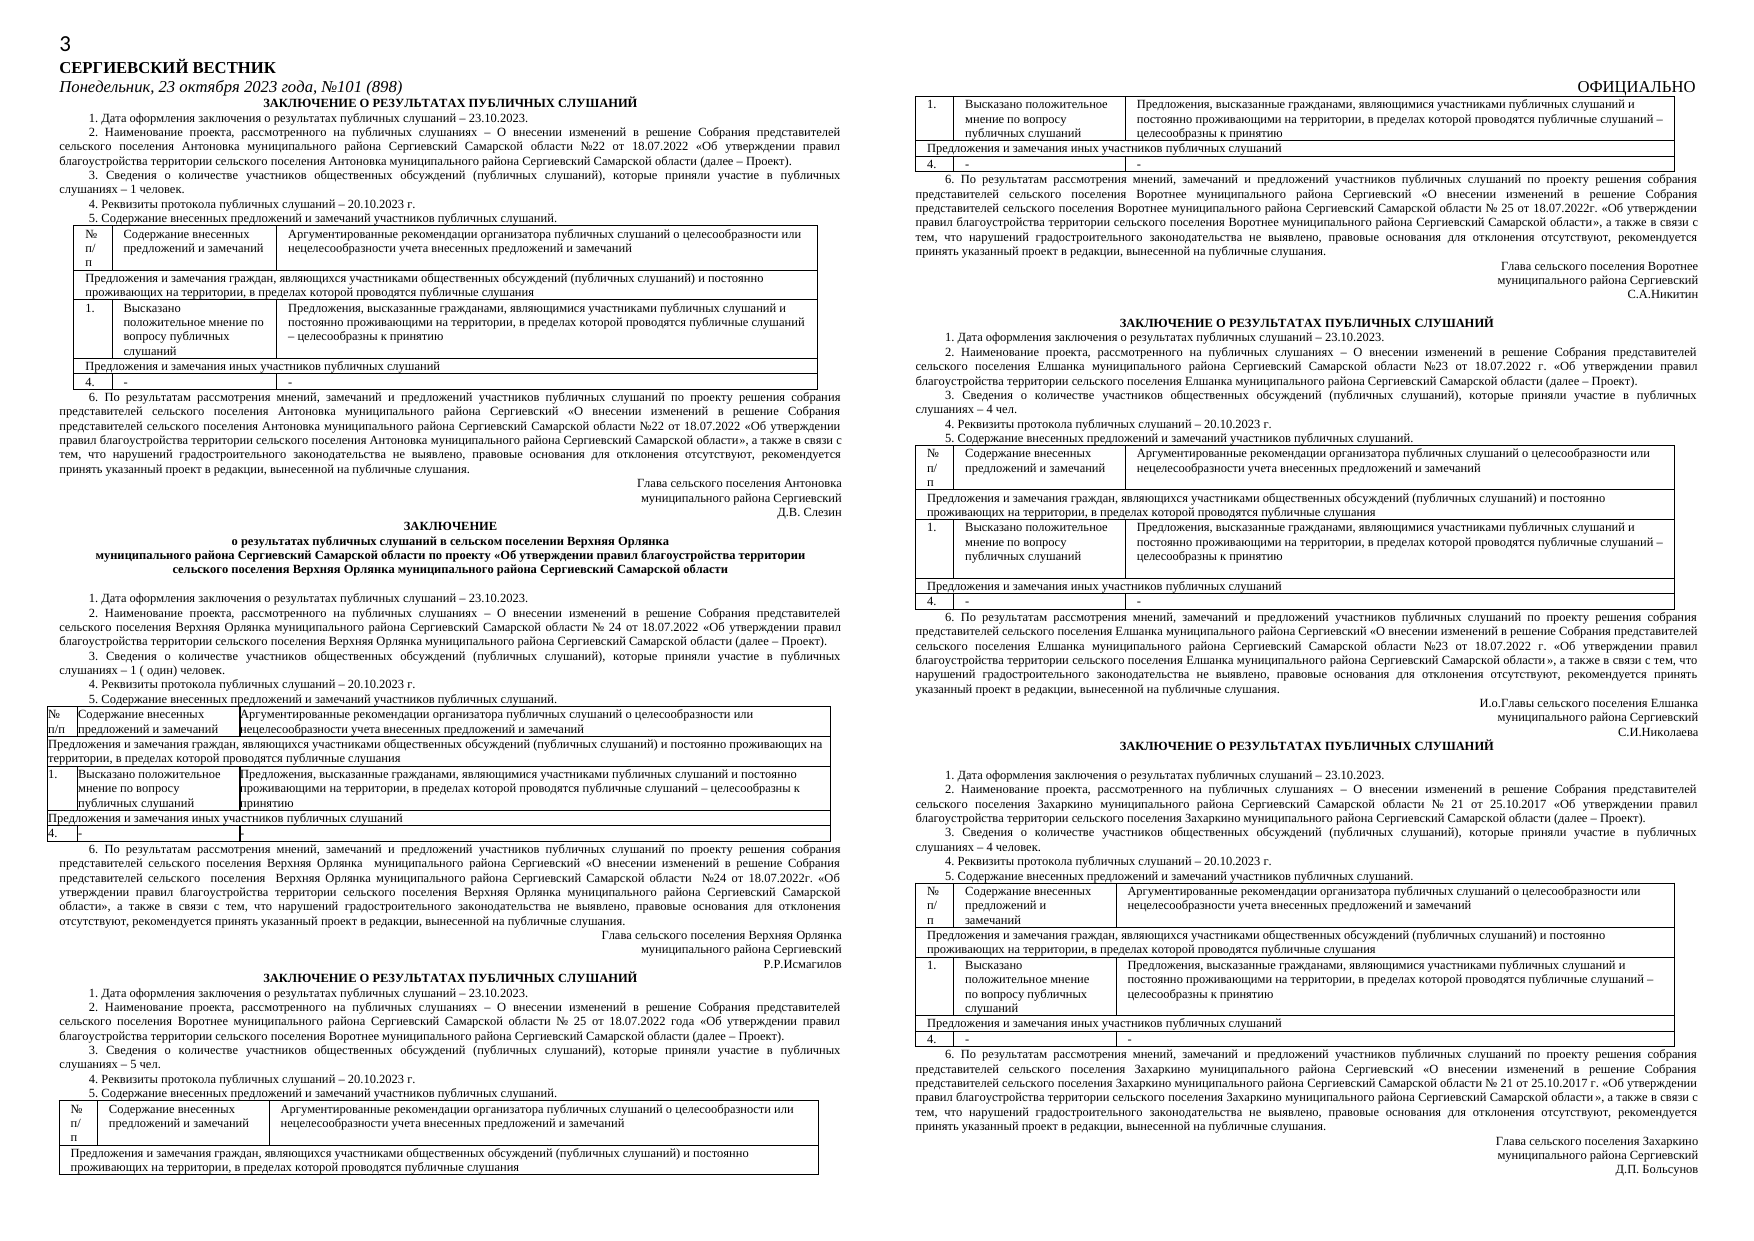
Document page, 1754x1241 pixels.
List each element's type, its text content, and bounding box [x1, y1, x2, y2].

text 2. Наименование проекта, рассмотренного на публичных слушаниях – О внесении изменений в решение Собрания представителей сельского поселения Верхняя Орлянка муниципального района Сергиевский Самарской области № 24 от 18.07.2022 «Об утверждении правил благоустройства территории сельского поселения Верхняя Орлянка муниципального района Сергиевский Самарской области (далее – Проект). [59, 605, 842, 648]
text 6. По результатам рассмотрения мнений, замечаний и предложений участников публичных слушаний по проекту решения собрания представителей сельского поселения Воротнее муниципального района Сергиевский «О внесении изменений в решение Собрания представителей сельского поселения Воротнее муниципального района Сергиевский Самарской области № 25 от 18.07.2022г. «Об утверждении правил благоустройства территории сельского поселения Воротнее муниципального района Сергиевский Самарской области», а также в связи с тем, что нарушений градостроительного законодательства не выявлено, правовые основания для отклонения отсутствуют, рекомендуется принять указанный проект в редакции, вынесенной на публичные слушания. [915, 172, 1698, 258]
table_header № п/п [60, 1101, 97, 1144]
text ЗАКЛЮЧЕНИЕ О РЕЗУЛЬТАТАХ ПУБЛИЧНЫХ СЛУШАНИЙ [59, 971, 842, 985]
table_header Содержание внесенных предложений и замечаний [98, 1101, 269, 1144]
text Д.В. Слезин [59, 505, 842, 519]
table_cell 1. [916, 97, 953, 140]
text муниципального района Сергиевский [915, 273, 1698, 287]
text 6. По результатам рассмотрения мнений, замечаний и предложений участников публичных слушаний по проекту решения собрания представителей сельского поселения Елшанка муниципального района Сергиевский «О внесении изменений в решение Собрания представителей сельского поселения Елшанка муниципального района Сергиевский Самарской области №23 от 18.07.2022 г. «Об утверждении правил благоустройства территории сельского поселения Елшанка муниципального района Сергиевский Самарской области», а также в связи с тем, что нарушений градостроительного законодательства не выявлено, правовые основания для отклонения отсутствуют, рекомендуется принять указанный проект в редакции, вынесенной на публичные слушания. [915, 609, 1698, 696]
table_header Аргументированные рекомендации организатора публичных слушаний о целесообразности или нецелесообразности учета внесенных предложений и замечаний [1126, 446, 1674, 489]
table_header № п/п [916, 446, 953, 489]
table_cell 4. [48, 826, 77, 841]
text 3. Сведения о количестве участников общественных обсуждений (публичных слушаний), которые приняли участие в публичных слушаниях – 1 ( один) человек. [59, 648, 842, 677]
table_cell - [1126, 594, 1674, 608]
text ЗАКЛЮЧЕНИЕ О РЕЗУЛЬТАТАХ ПУБЛИЧНЫХ СЛУШАНИЙ [915, 739, 1698, 753]
text муниципального района Сергиевский [59, 490, 842, 505]
table_cell - [241, 826, 830, 841]
text 3. Сведения о количестве участников общественных обсуждений (публичных слушаний), которые приняли участие в публичных слушаниях – 5 чел. [59, 1043, 842, 1072]
text 4. Реквизиты протокола публичных слушаний – 20.10.2023 г. [59, 1072, 842, 1086]
table_cell Предложения и замечания иных участников публичных слушаний [74, 359, 817, 373]
text 6. По результатам рассмотрения мнений, замечаний и предложений участников публичных слушаний по проекту решения собрания представителей сельского поселения Захаркино муниципального района Сергиевский «О внесении изменений в решение Собрания представителей сельского поселения Захаркино муниципального района Сергиевский Самарской области № 21 от 25.10.2017 г. «Об утверждении правил благоустройства территории сельского поселения Захаркино муниципального района Сергиевский Самарской области», а также в связи с тем, что нарушений градостроительного законодательства не выявлено, правовые основания для отклонения отсутствуют, рекомендуется принять указанный проект в редакции, вынесенной на публичные слушания. [915, 1047, 1698, 1133]
table_cell Высказано положительное мнение по вопросу публичных слушаний [113, 300, 276, 358]
table_cell - [1117, 1032, 1674, 1046]
text 4. Реквизиты протокола публичных слушаний – 20.10.2023 г. [915, 854, 1698, 868]
table_cell - [113, 374, 276, 389]
text 1. Дата оформления заключения о результатах публичных слушаний – 23.10.2023. [915, 768, 1698, 782]
table_cell 1. [916, 520, 953, 578]
text муниципального района Сергиевский [915, 1148, 1698, 1162]
table_cell - [1126, 157, 1674, 171]
table_cell Высказано положительное мнение по вопросу публичных слушаний [78, 767, 239, 810]
table_header Содержание внесенных предложений и замечаний [954, 446, 1125, 489]
text 4. Реквизиты протокола публичных слушаний – 20.10.2023 г. [59, 677, 842, 692]
text Д.П. Больсунов [915, 1162, 1698, 1176]
table_cell 1. [916, 958, 953, 1015]
text ЗАКЛЮЧЕНИЕ О РЕЗУЛЬТАТАХ ПУБЛИЧНЫХ СЛУШАНИЙ [59, 96, 842, 110]
table_header Аргументированные рекомендации организатора публичных слушаний о целесообразности или нецелесообразности учета внесенных предложений и замечаний [277, 226, 817, 269]
text 2. Наименование проекта, рассмотренного на публичных слушаниях – О внесении изменений в решение Собрания представителей сельского поселения Антоновка муниципального района Сергиевский Самарской области №22 от 18.07.2022 «Об утверждении правил благоустройства территории сельского поселения Антоновка муниципального района Сергиевский Самарской области (далее – Проект). [59, 125, 842, 168]
text 5. Содержание внесенных предложений и замечаний участников публичных слушаний. [59, 211, 842, 225]
table_header Аргументированные рекомендации организатора публичных слушаний о целесообразности или нецелесообразности учета внесенных предложений и замечаний [270, 1101, 818, 1144]
text 6. По результатам рассмотрения мнений, замечаний и предложений участников публичных слушаний по проекту решения собрания представителей сельского поселения Антоновка муниципального района Сергиевский «О внесении изменений в решение Собрания представителей сельского поселения Антоновка муниципального района Сергиевский Самарской области №22 от 18.07.2022 «Об утверждении правил благоустройства территории сельского поселения Антоновка муниципального района Сергиевский Самарской области», а также в связи с тем, что нарушений градостроительного законодательства не выявлено, правовые основания для отклонения отсутствуют, рекомендуется принять указанный проект в редакции, вынесенной на публичные слушания. [59, 390, 842, 476]
table_cell 4. [916, 157, 953, 171]
text 3. Сведения о количестве участников общественных обсуждений (публичных слушаний), которые приняли участие в публичных слушаниях – 4 чел. [915, 388, 1698, 416]
table_cell Предложения и замечания иных участников публичных слушаний [916, 141, 1674, 156]
text Р.Р.Исмагилов [59, 957, 842, 971]
text Глава сельского поселения Захаркино [915, 1133, 1698, 1148]
table_cell 4. [916, 1032, 953, 1046]
table_cell 1. [48, 767, 77, 810]
text И.о.Главы сельского поселения Елшанка [915, 696, 1698, 710]
table_header Содержание внесенных предложений и замечаний [954, 884, 1116, 927]
table_cell Предложения и замечания иных участников публичных слушаний [916, 1016, 1674, 1031]
text муниципального района Сергиевский [915, 710, 1698, 724]
text 5. Содержание внесенных предложений и замечаний участников публичных слушаний. [915, 431, 1698, 445]
text 1. Дата оформления заключения о результатах публичных слушаний – 23.10.2023. [59, 110, 842, 125]
text ЗАКЛЮЧЕНИЕ [59, 519, 842, 533]
text Глава сельского поселения Антоновка [59, 476, 842, 490]
text С.А.Никитин [915, 287, 1698, 301]
table_header № п/п [74, 226, 112, 269]
table_cell Высказано положительное мнение по вопросу публичных слушаний [954, 97, 1125, 140]
table_cell 4. [916, 594, 953, 608]
text сельского поселения Верхняя Орлянка муниципального района Сергиевский Самарской области [59, 562, 842, 577]
text 6. По результатам рассмотрения мнений, замечаний и предложений участников публичных слушаний по проекту решения собрания представителей сельского поселения Верхняя Орлянка муниципального района Сергиевский «О внесении изменений в решение Собрания представителей сельского поселения Верхняя Орлянка муниципального района Сергиевский Самарской области №24 от 18.07.2022г. «Об утверждении правил благоустройства территории сельского поселения Верхняя Орлянка муниципального района Сергиевский Самарской области», а также в связи с тем, что нарушений градостроительного законодательства не выявлено, правовые основания для отклонения отсутствуют, рекомендуется принять указанный проект в редакции, вынесенной на публичные слушания. [59, 842, 842, 928]
table_header Аргументированные рекомендации организатора публичных слушаний о целесообразности или нецелесообразности учета внесенных предложений и замечаний [241, 707, 830, 736]
table_cell Высказано положительное мнение по вопросу публичных слушаний [954, 958, 1116, 1015]
table_header Аргументированные рекомендации организатора публичных слушаний о целесообразности или нецелесообразности учета внесенных предложений и замечаний [1117, 884, 1674, 927]
table_header № п/п [916, 884, 953, 927]
text 4. Реквизиты протокола публичных слушаний – 20.10.2023 г. [915, 416, 1698, 431]
table_header Содержание внесенных предложений и замечаний [78, 707, 239, 736]
text Глава сельского поселения Верхняя Орлянка [59, 928, 842, 942]
text 5. Содержание внесенных предложений и замечаний участников публичных слушаний. [59, 692, 842, 706]
table_cell - [954, 594, 1125, 608]
table_header Содержание внесенных предложений и замечаний [113, 226, 276, 269]
table_header № п/п [48, 707, 77, 736]
table_cell - [954, 1032, 1116, 1046]
text 1. Дата оформления заключения о результатах публичных слушаний – 23.10.2023. [59, 591, 842, 605]
table_cell Предложения и замечания иных участников публичных слушаний [48, 811, 830, 825]
text 1. Дата оформления заключения о результатах публичных слушаний – 23.10.2023. [59, 985, 842, 1000]
text 2. Наименование проекта, рассмотренного на публичных слушаниях – О внесении изменений в решение Собрания представителей сельского поселения Воротнее муниципального района Сергиевский Самарской области № 25 от 18.07.2022 года «Об утверждении правил благоустройства территории сельского поселения Воротнее муниципального района Сергиевский Самарской области (далее – Проект). [59, 1000, 842, 1043]
text 5. Содержание внесенных предложений и замечаний участников публичных слушаний. [59, 1086, 842, 1100]
table_cell - [78, 826, 239, 841]
table_cell 1. [74, 300, 112, 358]
text о результатах публичных слушаний в сельском поселении Верхняя Орлянка [59, 533, 842, 548]
text 3. Сведения о количестве участников общественных обсуждений (публичных слушаний), которые приняли участие в публичных слушаниях – 1 человек. [59, 168, 842, 197]
table_cell - [277, 374, 817, 389]
text 1. Дата оформления заключения о результатах публичных слушаний – 23.10.2023. [915, 330, 1698, 344]
text 5. Содержание внесенных предложений и замечаний участников публичных слушаний. [915, 868, 1698, 883]
text ЗАКЛЮЧЕНИЕ О РЕЗУЛЬТАТАХ ПУБЛИЧНЫХ СЛУШАНИЙ [915, 316, 1698, 330]
text С.И.Николаева [915, 724, 1698, 739]
table_cell - [954, 157, 1125, 171]
text муниципального района Сергиевский [59, 942, 842, 957]
table_cell Высказано положительное мнение по вопросу публичных слушаний [954, 520, 1125, 578]
text 3. Сведения о количестве участников общественных обсуждений (публичных слушаний), которые приняли участие в публичных слушаниях – 4 человек. [915, 825, 1698, 854]
text муниципального района Сергиевский Самарской области по проекту «Об утверждении правил благоустройства территории [59, 548, 842, 562]
table_cell 4. [74, 374, 112, 389]
text Глава сельского поселения Воротнее [915, 258, 1698, 273]
text 4. Реквизиты протокола публичных слушаний – 20.10.2023 г. [59, 197, 842, 211]
text 2. Наименование проекта, рассмотренного на публичных слушаниях – О внесении изменений в решение Собрания представителей сельского поселения Елшанка муниципального района Сергиевский Самарской области №23 от 18.07.2022 г. «Об утверждении правил благоустройства территории сельского поселения Елшанка муниципального района Сергиевский Самарской области (далее – Проект). [915, 344, 1698, 388]
table_cell Предложения и замечания иных участников публичных слушаний [916, 579, 1674, 593]
text 2. Наименование проекта, рассмотренного на публичных слушаниях – О внесении изменений в решение Собрания представителей сельского поселения Захаркино муниципального района Сергиевский Самарской области № 21 от 25.10.2017 «Об утверждении правил благоустройства территории сельского поселения Захаркино муниципального района Сергиевский Самарской области (далее – Проект). [915, 782, 1698, 825]
